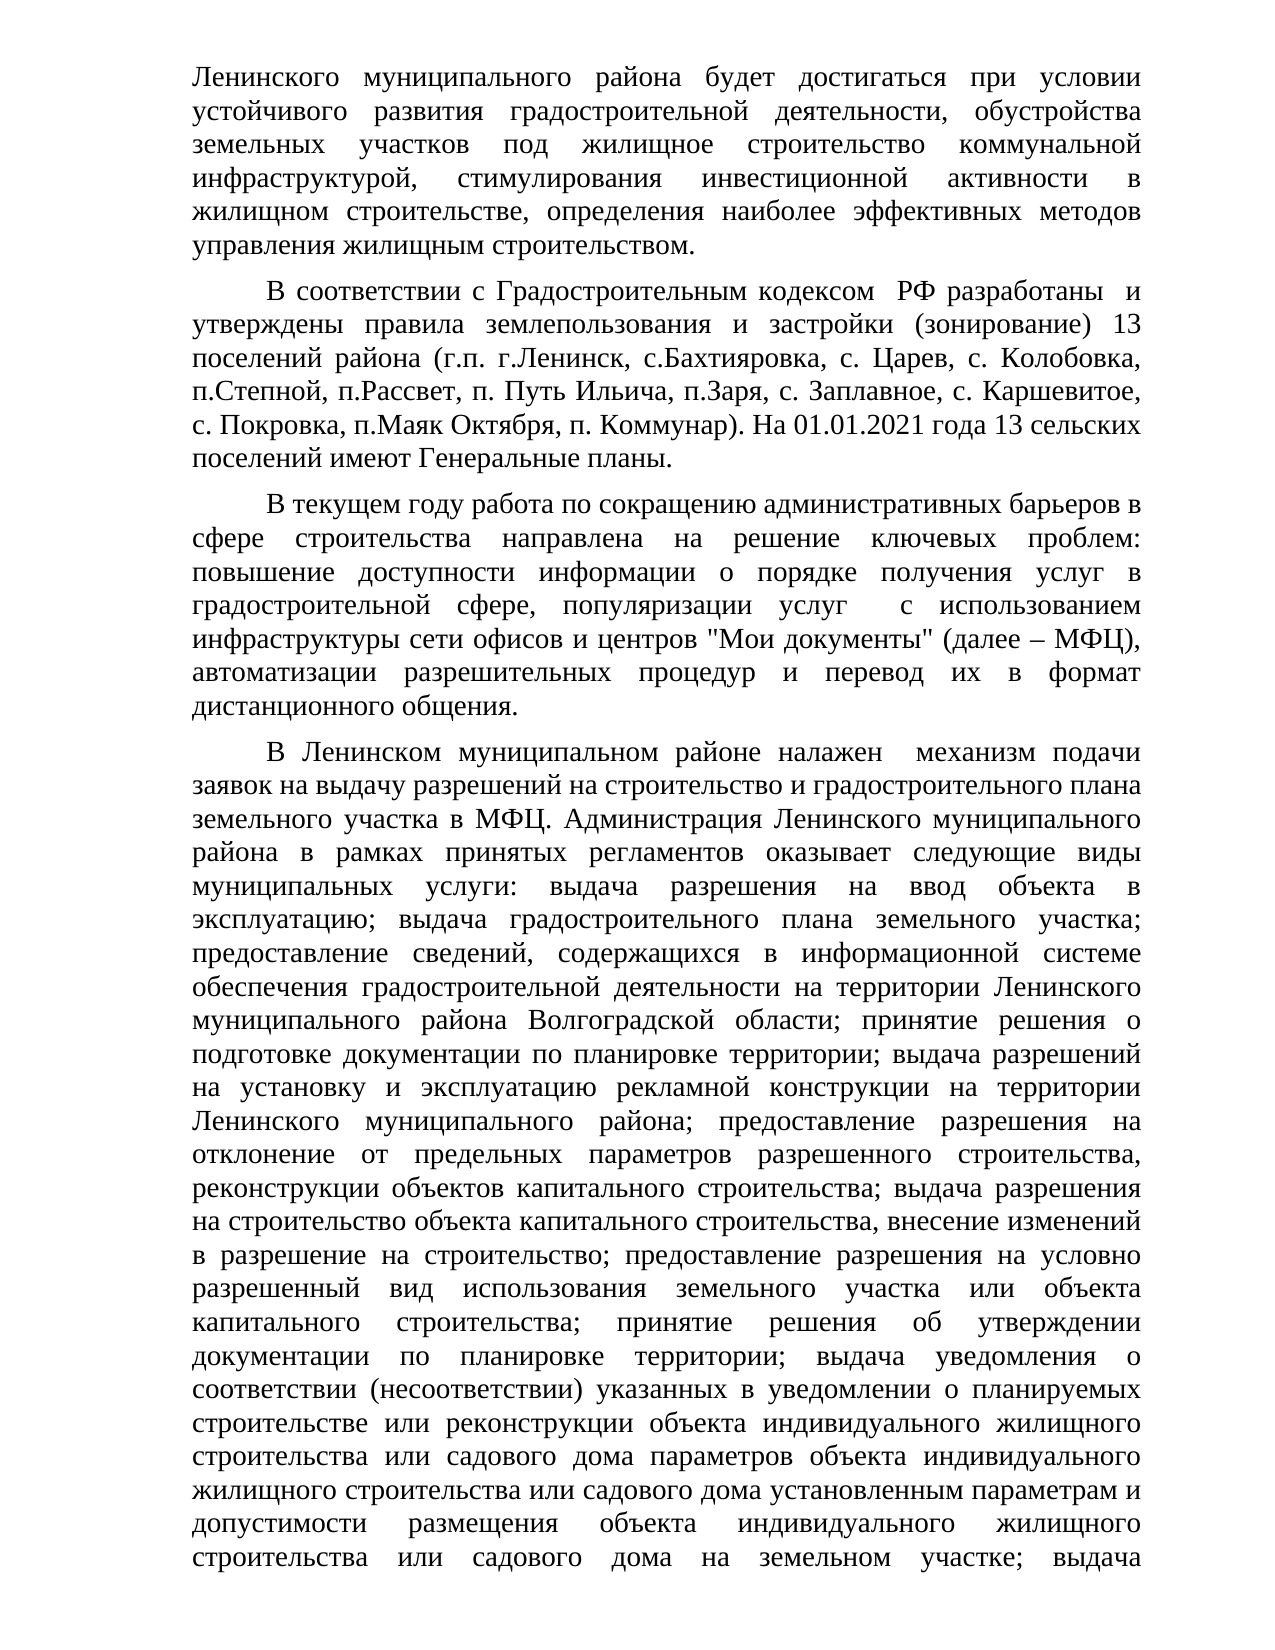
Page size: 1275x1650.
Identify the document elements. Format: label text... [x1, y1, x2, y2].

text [192, 59, 1142, 260]
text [192, 734, 1142, 1572]
text В соответствии с Градостроительным кодексом РФ разработаны и утверждены правила землепользования и застройки (зонирование) 13 поселений района (г.п. г.Ленинск, с.Бахтияровка, с. Царев, с. Колобовка, п.Степной, п.Рассвет, п. Путь Ильича, п.Заря, с. Заплавное, с. Каршевитое, с. Покровка, п.Маяк Октября, п. Коммунар). На 01.01.2021 года 13 сельских поселений имеют Генеральные планы. [192, 273, 1142, 474]
text В текущем году работа по сокращению административных барьеров в сфере строительства направлена на решение ключевых проблем: повышение доступности информации о порядке получения услуг в градостроительной сфере, популяризации услуг с использованием инфраструктуры сети офисов и центров "Мои документы" (далее – МФЦ), автоматизации разрешительных процедур и перевод их в формат дистанционного общения. [192, 487, 1142, 721]
